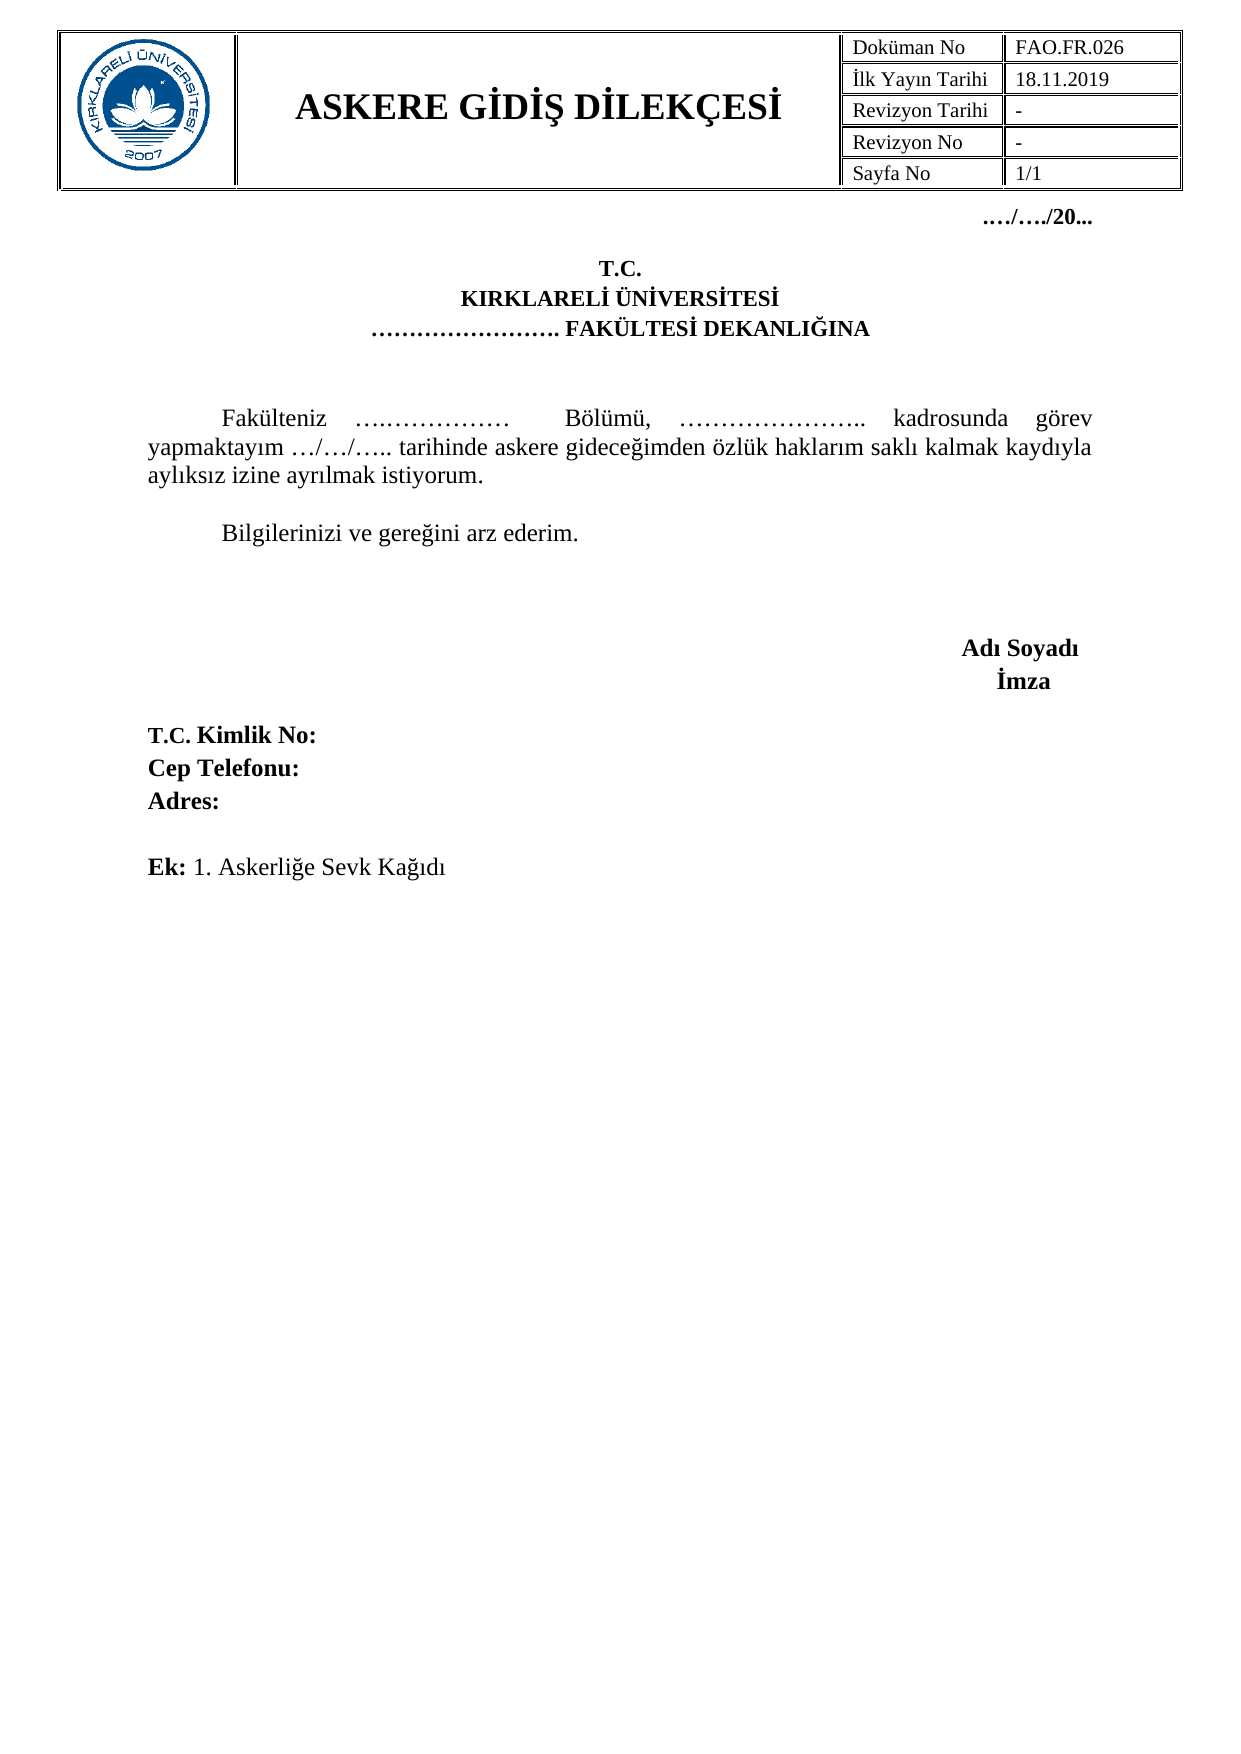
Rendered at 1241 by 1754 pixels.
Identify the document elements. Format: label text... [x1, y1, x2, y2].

text T.C. Kimlik No: [148, 720, 1093, 749]
text Adres: [148, 786, 1093, 815]
text ……………………. FAKÜLTESİ DEKANLIĞINA [148, 315, 1093, 341]
text İmza [148, 666, 1093, 695]
text Ek: 1. Askerliğe Sevk Kağıdı [148, 852, 1093, 881]
text .…/…./20... [148, 203, 1093, 229]
text Cep Telefonu: [148, 753, 1093, 782]
text Bilgilerinizi ve gereğini arz ederim. [148, 518, 1093, 547]
text Fakülteniz ….…………… Bölümü, ………………….. kadrosunda görev yapmaktayım …/…/….. tarihinde askere gideceğimden özlük haklarım saklı kalmak kaydıyla aylıksız izine ayrılmak istiyorum. [148, 403, 1093, 489]
text T.C. [148, 255, 1093, 281]
text Adı Soyadı [148, 633, 1093, 662]
text KIRKLARELİ ÜNİVERSİTESİ [148, 285, 1093, 311]
picture [71, 33, 219, 181]
